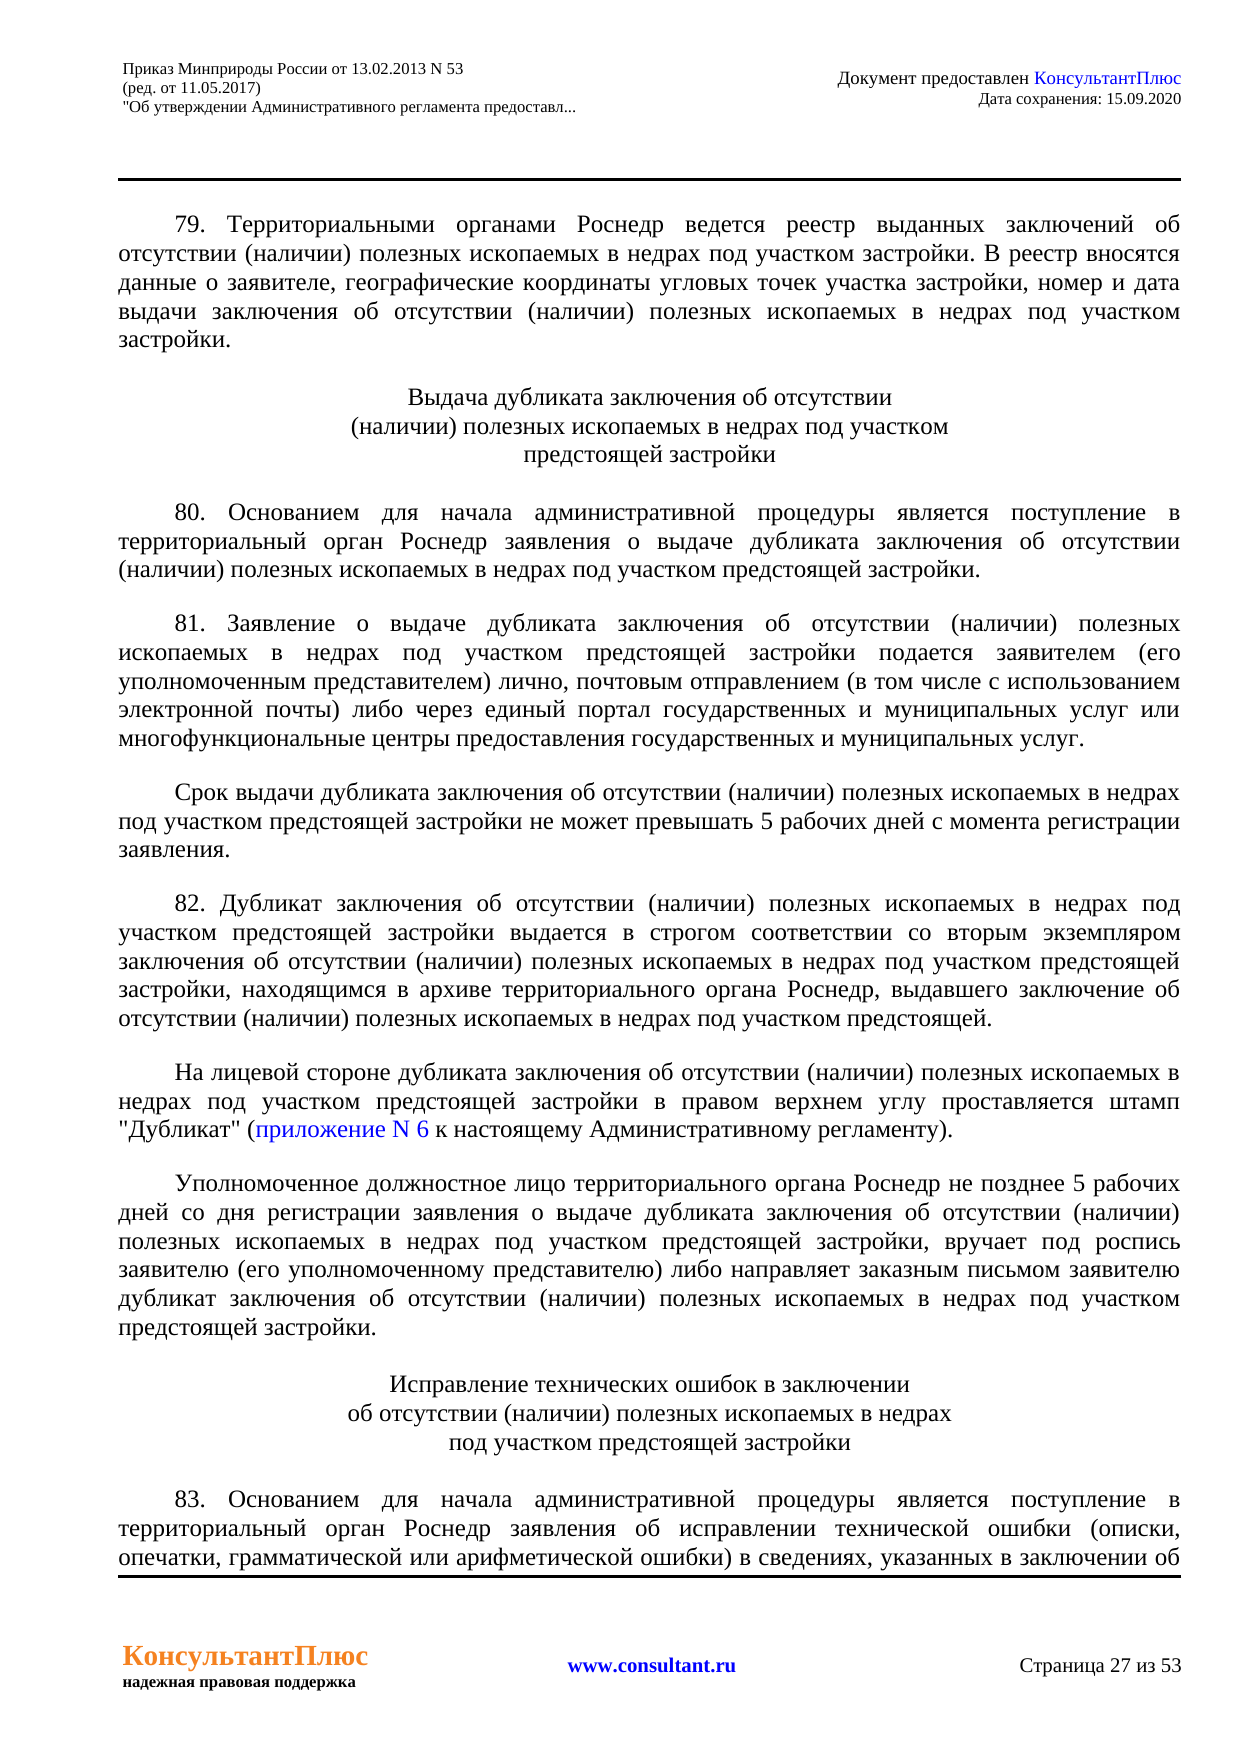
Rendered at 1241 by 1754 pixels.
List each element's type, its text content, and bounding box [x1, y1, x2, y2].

text об отсутствии (наличии) полезных ископаемых в недрах [118, 1398, 1181, 1427]
text под участком предстоящей застройки [118, 1427, 1181, 1456]
text Выдача дубликата заключения об отсутствии [118, 382, 1181, 411]
text предстоящей застройки [118, 439, 1181, 468]
text 79. Территориальными органами Роснедр ведется реестр выданных заключений об отсутствии (наличии) полезных ископаемых в недрах под участком застройки. В реестр вносятся данные о заявителе, географические координаты угловых точек участка застройки, номер и дата выдачи заключения об отсутствии (наличии) полезных ископаемых в недрах под участком застройки. [118, 209, 1181, 353]
text На лицевой стороне дубликата заключения об отсутствии (наличии) полезных ископаемых в недрах под участком предстоящей застройки в правом верхнем углу проставляется штамп "Дубликат" (приложение N 6 к настоящему Административному регламенту). [118, 1057, 1181, 1143]
text Уполномоченное должностное лицо территориального органа Роснедр не позднее 5 рабочих дней со дня регистрации заявления о выдаче дубликата заключения об отсутствии (наличии) полезных ископаемых в недрах под участком предстоящей застройки, вручает под роспись заявителю (его уполномоченному представителю) либо направляет заказным письмом заявителю дубликат заключения об отсутствии (наличии) полезных ископаемых в недрах под участком предстоящей застройки. [118, 1168, 1181, 1341]
text (наличии) полезных ископаемых в недрах под участком [118, 411, 1181, 439]
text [118, 1484, 1181, 1571]
text 82. Дубликат заключения об отсутствии (наличии) полезных ископаемых в недрах под участком предстоящей застройки выдается в строгом соответствии со вторым экземпляром заключения об отсутствии (наличии) полезных ископаемых в недрах под участком предстоящей застройки, находящимся в архиве территориального органа Роснедр, выдавшего заключение об отсутствии (наличии) полезных ископаемых в недрах под участком предстоящей. [118, 888, 1181, 1032]
text Исправление технических ошибок в заключении [118, 1369, 1181, 1398]
text 80. Основанием для начала административной процедуры является поступление в территориальный орган Роснедр заявления о выдаче дубликата заключения об отсутствии (наличии) полезных ископаемых в недрах под участком предстоящей застройки. [118, 497, 1181, 583]
text 81. Заявление о выдаче дубликата заключения об отсутствии (наличии) полезных ископаемых в недрах под участком предстоящей застройки подается заявителем (его уполномоченным представителем) лично, почтовым отправлением (в том числе с использованием электронной почты) либо через единый портал государственных и муниципальных услуг или многофункциональные центры предоставления государственных и муниципальных услуг. [118, 608, 1181, 752]
text Срок выдачи дубликата заключения об отсутствии (наличии) полезных ископаемых в недрах под участком предстоящей застройки не может превышать 5 рабочих дней с момента регистрации заявления. [118, 777, 1181, 863]
